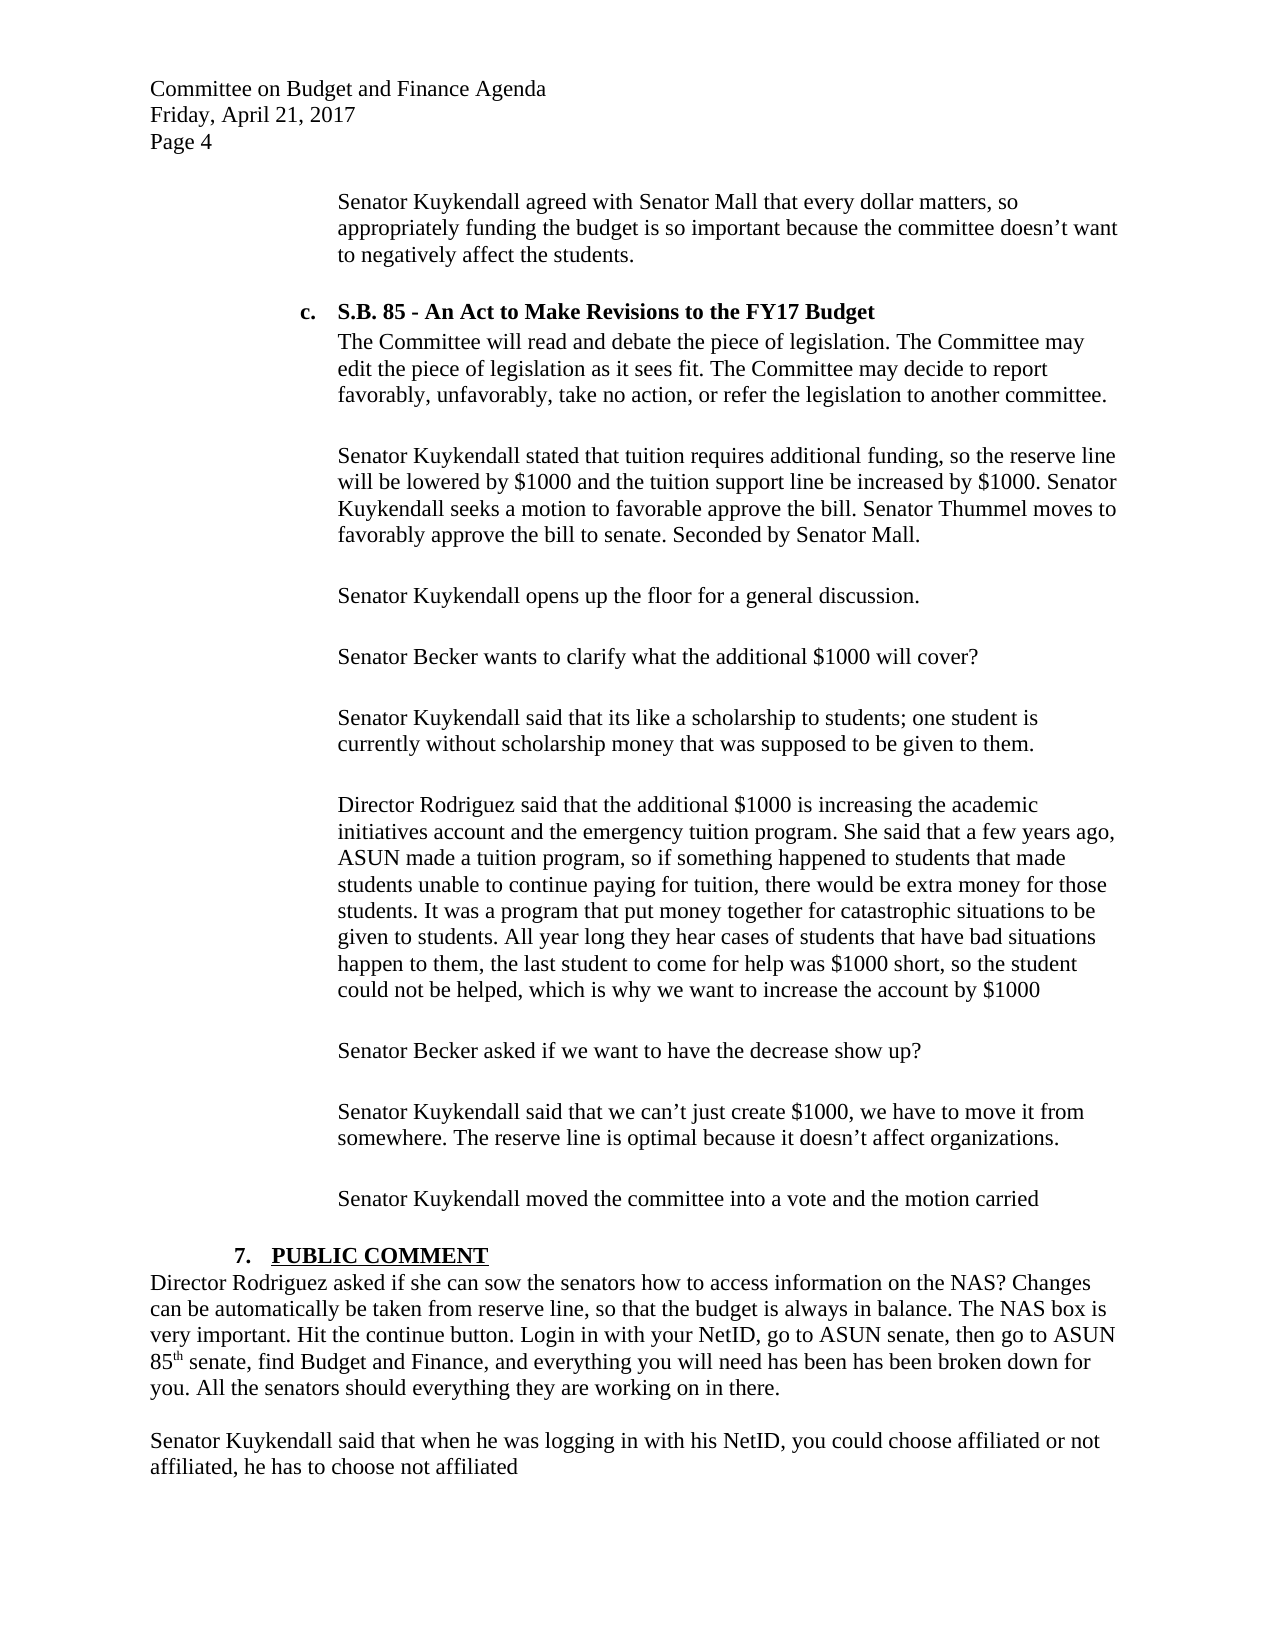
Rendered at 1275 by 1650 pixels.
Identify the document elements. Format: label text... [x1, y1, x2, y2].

text Senator Kuykendall agreed with Senator Mall that every dollar matters, so appropriately funding the budget is so important because the committee doesn’t want to negatively affect the students. [337, 188, 1125, 267]
subtitle Senator Kuykendall said that we can’t just create $1000, we have to move it from somewhere. The reserve line is optimal because it doesn’t affect organizations. [337, 1098, 1125, 1151]
text Senator Kuykendall said that when he was logging in with his NetID, you could choose affiliated or not affiliated, he has to choose not affiliated [150, 1427, 1125, 1479]
subtitle Senator Kuykendall said that its like a scholarship to students; one student is currently without scholarship money that was supposed to be given to them. [337, 704, 1125, 757]
subtitle Senator Becker wants to clarify what the additional $1000 will cover? [337, 643, 1125, 669]
subtitle The Committee will read and debate the piece of legislation. The Committee may edit the piece of legislation as it sees fit. The Committee may decide to report favorably, unfavorably, take no action, or refer the legislation to another committee. [337, 328, 1125, 407]
text Director Rodriguez asked if she can sow the senators how to access information on the NAS? Changes can be automatically be taken from reserve line, so that the budget is always in balance. The NAS box is very important. Hit the continue button. Login in with your NetID, go to ASUN senate, then go to ASUN 85th senate, find Budget and Finance, and everything you will need has been has been broken down for you. All the senators should everything they are working on in there. [150, 1269, 1125, 1401]
subtitle S.B. 85 - An Act to Make Revisions to the FY17 Budget [300, 298, 1125, 324]
subtitle Senator Kuykendall moved the committee into a vote and the motion carried [337, 1186, 1125, 1212]
subtitle Senator Kuykendall stated that tuition requires additional funding, so the reserve line will be lowered by $1000 and the tuition support line be increased by $1000. Senator Kuykendall seeks a motion to favorable approve the bill. Senator Thummel moves to favorably approve the bill to senate. Seconded by Senator Mall. [337, 442, 1125, 547]
subtitle Senator Kuykendall opens up the floor for a general discussion. [337, 582, 1125, 608]
subtitle Director Rodriguez said that the additional $1000 is increasing the academic initiatives account and the emergency tuition program. She said that a few years ago, ASUN made a tuition program, so if something happened to students that made students unable to continue paying for tuition, there would be extra money for those students. It was a program that put money together for catastrophic situations to be given to students. All year long they hear cases of students that have bad situations happen to them, the last student to come for help was $1000 short, so the student could not be helped, which is why we want to increase the account by $1000 [337, 792, 1125, 1002]
subtitle PUBLIC COMMENT [234, 1242, 1125, 1269]
subtitle Senator Becker asked if we want to have the decrease show up? [337, 1037, 1125, 1063]
